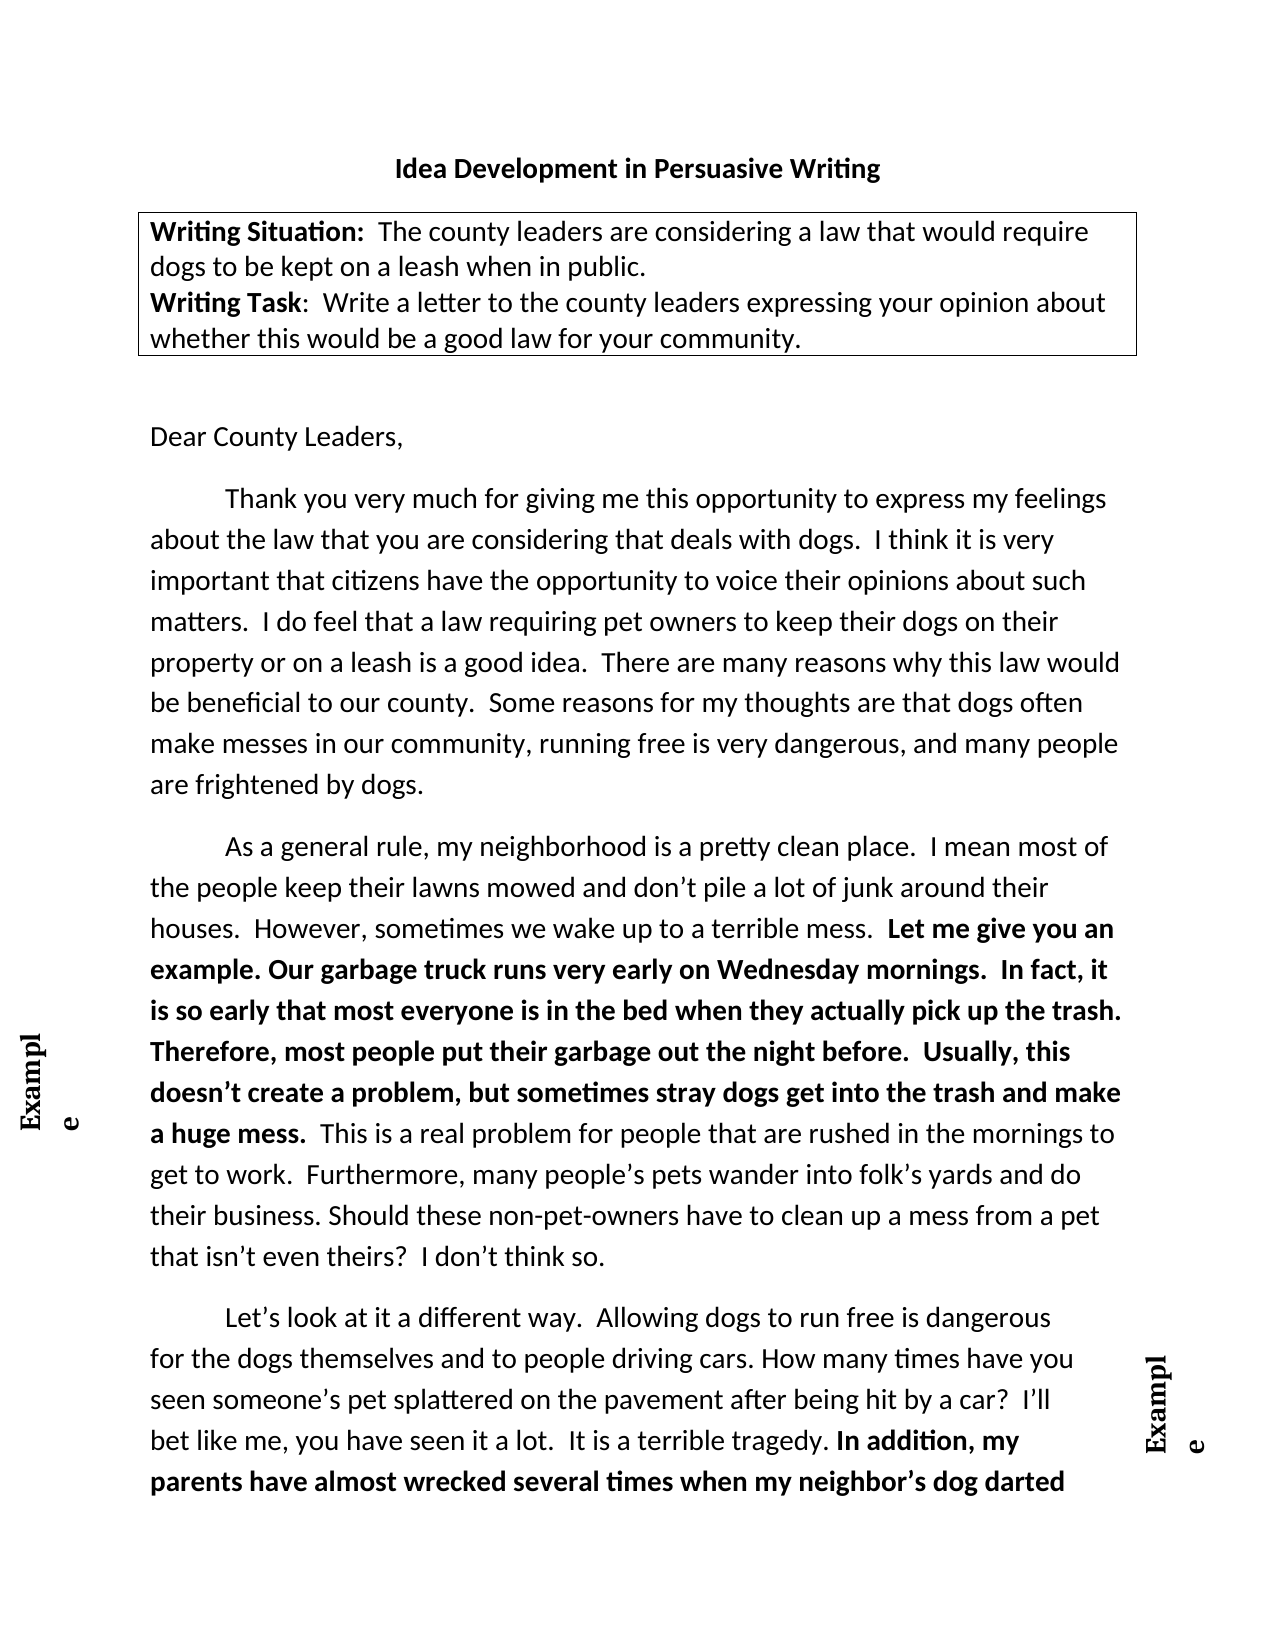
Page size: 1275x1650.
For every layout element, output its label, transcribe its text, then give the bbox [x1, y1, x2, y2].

text Thank you very much for giving me this opportunity to express my feelings about the law that you are considering that deals with dogs. I think it is very important that citizens have the opportunity to voice their opinions about such matters. I do feel that a law requiring pet owners to keep their dogs on their property or on a leash is a good idea. There are many reasons why this law would be beneficial to our county. Some reasons for my thoughts are that dogs often make messes in our community, running free is very dangerous, and many people are frightened by dogs. [150, 480, 1125, 802]
text Idea Development in Persuasive Writing [150, 150, 1125, 186]
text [150, 1299, 1125, 1499]
text As a general rule, my neighborhood is a pretty clean place. I mean most of the people keep their lawns mowed and don’t pile a lot of junk around their houses. However, sometimes we wake up to a terrible mess. Let me give you an example. Our garbage truck runs very early on Wednesday mornings. In fact, it is so early that most everyone is in the bed when they actually pick up the trash. Therefore, most people put their garbage out the night before. Usually, this doesn’t create a problem, but sometimes stray dogs get into the trash and make a huge mess. This is a real problem for people that are rushed in the mornings to get to work. Furthermore, many people’s pets wander into folk’s yards and do their business. Should these non-pet-owners have to clean up a mess from a pet that isn’t even theirs? I don’t think so. [150, 828, 1125, 1273]
table_header Writing Situation: The county leaders are considering a law that would require dogs to be kept on a leash when in public. Writing Task: Write a letter to the county leaders expressing your opinion about whether this would be a good law for your community. [139, 213, 1136, 355]
text Dear County Leaders, [150, 418, 1125, 454]
